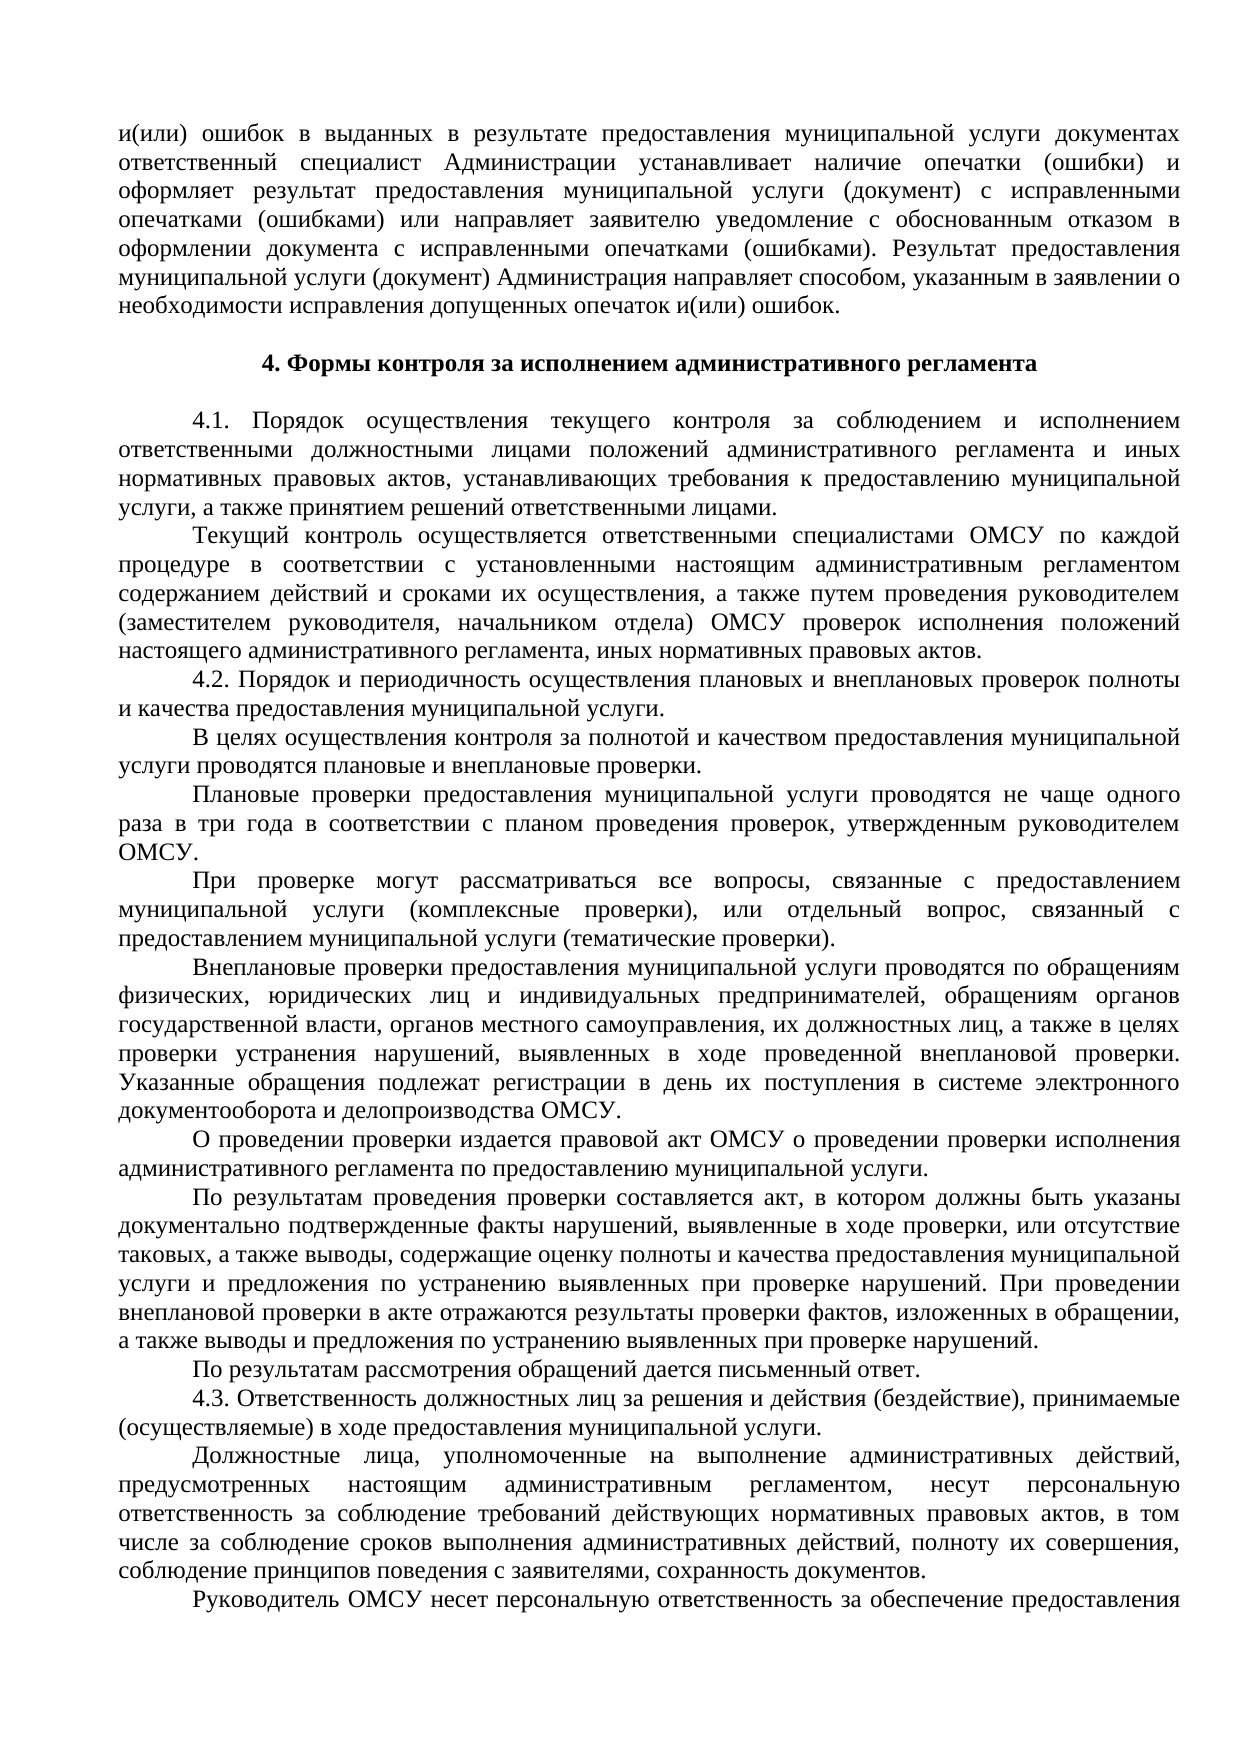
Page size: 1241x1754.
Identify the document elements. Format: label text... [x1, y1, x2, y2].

text Плановые проверки предоставления муниципальной услуги проводятся не чаще одного раза в три года в соответствии с планом проведения проверок, утвержденным руководителем ОМСУ. [118, 779, 1181, 866]
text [118, 118, 1181, 319]
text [118, 1584, 1181, 1613]
text Должностные лица, уполномоченные на выполнение административных действий, предусмотренных настоящим административным регламентом, несут персональную ответственность за соблюдение требований действующих нормативных правовых актов, в том числе за соблюдение сроков выполнения административных действий, полноту их совершения, соблюдение принципов поведения с заявителями, сохранность документов. [118, 1441, 1181, 1584]
text 4.1. Порядок осуществления текущего контроля за соблюдением и исполнением ответственными должностными лицами положений административного регламента и иных нормативных правовых актов, устанавливающих требования к предоставлению муниципальной услуги, а также принятием решений ответственными лицами. [118, 406, 1181, 521]
text По результатам проведения проверки составляется акт, в котором должны быть указаны документально подтвержденные факты нарушений, выявленные в ходе проверки, или отсутствие таковых, а также выводы, содержащие оценку полноты и качества предоставления муниципальной услуги и предложения по устранению выявленных при проверке нарушений. При проведении внеплановой проверки в акте отражаются результаты проверки фактов, изложенных в обращении, а также выводы и предложения по устранению выявленных при проверке нарушений. [118, 1182, 1181, 1354]
text Текущий контроль осуществляется ответственными специалистами ОМСУ по каждой процедуре в соответствии с установленными настоящим административным регламентом содержанием действий и сроками их осуществления, а также путем проведения руководителем (заместителем руководителя, начальником отдела) ОМСУ проверок исполнения положений настоящего административного регламента, иных нормативных правовых актов. [118, 521, 1181, 664]
text В целях осуществления контроля за полнотой и качеством предоставления муниципальной услуги проводятся плановые и внеплановые проверки. [118, 722, 1181, 779]
text О проведении проверки издается правовой акт ОМСУ о проведении проверки исполнения административного регламента по предоставлению муниципальной услуги. [118, 1124, 1181, 1182]
text При проверке могут рассматриваться все вопросы, связанные с предоставлением муниципальной услуги (комплексные проверки), или отдельный вопрос, связанный с предоставлением муниципальной услуги (тематические проверки). [118, 866, 1181, 952]
text 4.2. Порядок и периодичность осуществления плановых и внеплановых проверок полноты и качества предоставления муниципальной услуги. [118, 664, 1181, 722]
text По результатам рассмотрения обращений дается письменный ответ. [118, 1354, 1181, 1383]
text 4. Формы контроля за исполнением административного регламента [118, 348, 1181, 377]
text Внеплановые проверки предоставления муниципальной услуги проводятся по обращениям физических, юридических лиц и индивидуальных предпринимателей, обращениям органов государственной власти, органов местного самоуправления, их должностных лиц, а также в целях проверки устранения нарушений, выявленных в ходе проведенной внеплановой проверки. Указанные обращения подлежат регистрации в день их поступления в системе электронного документооборота и делопроизводства ОМСУ. [118, 952, 1181, 1124]
text 4.3. Ответственность должностных лиц за решения и действия (бездействие), принимаемые (осуществляемые) в ходе предоставления муниципальной услуги. [118, 1383, 1181, 1441]
